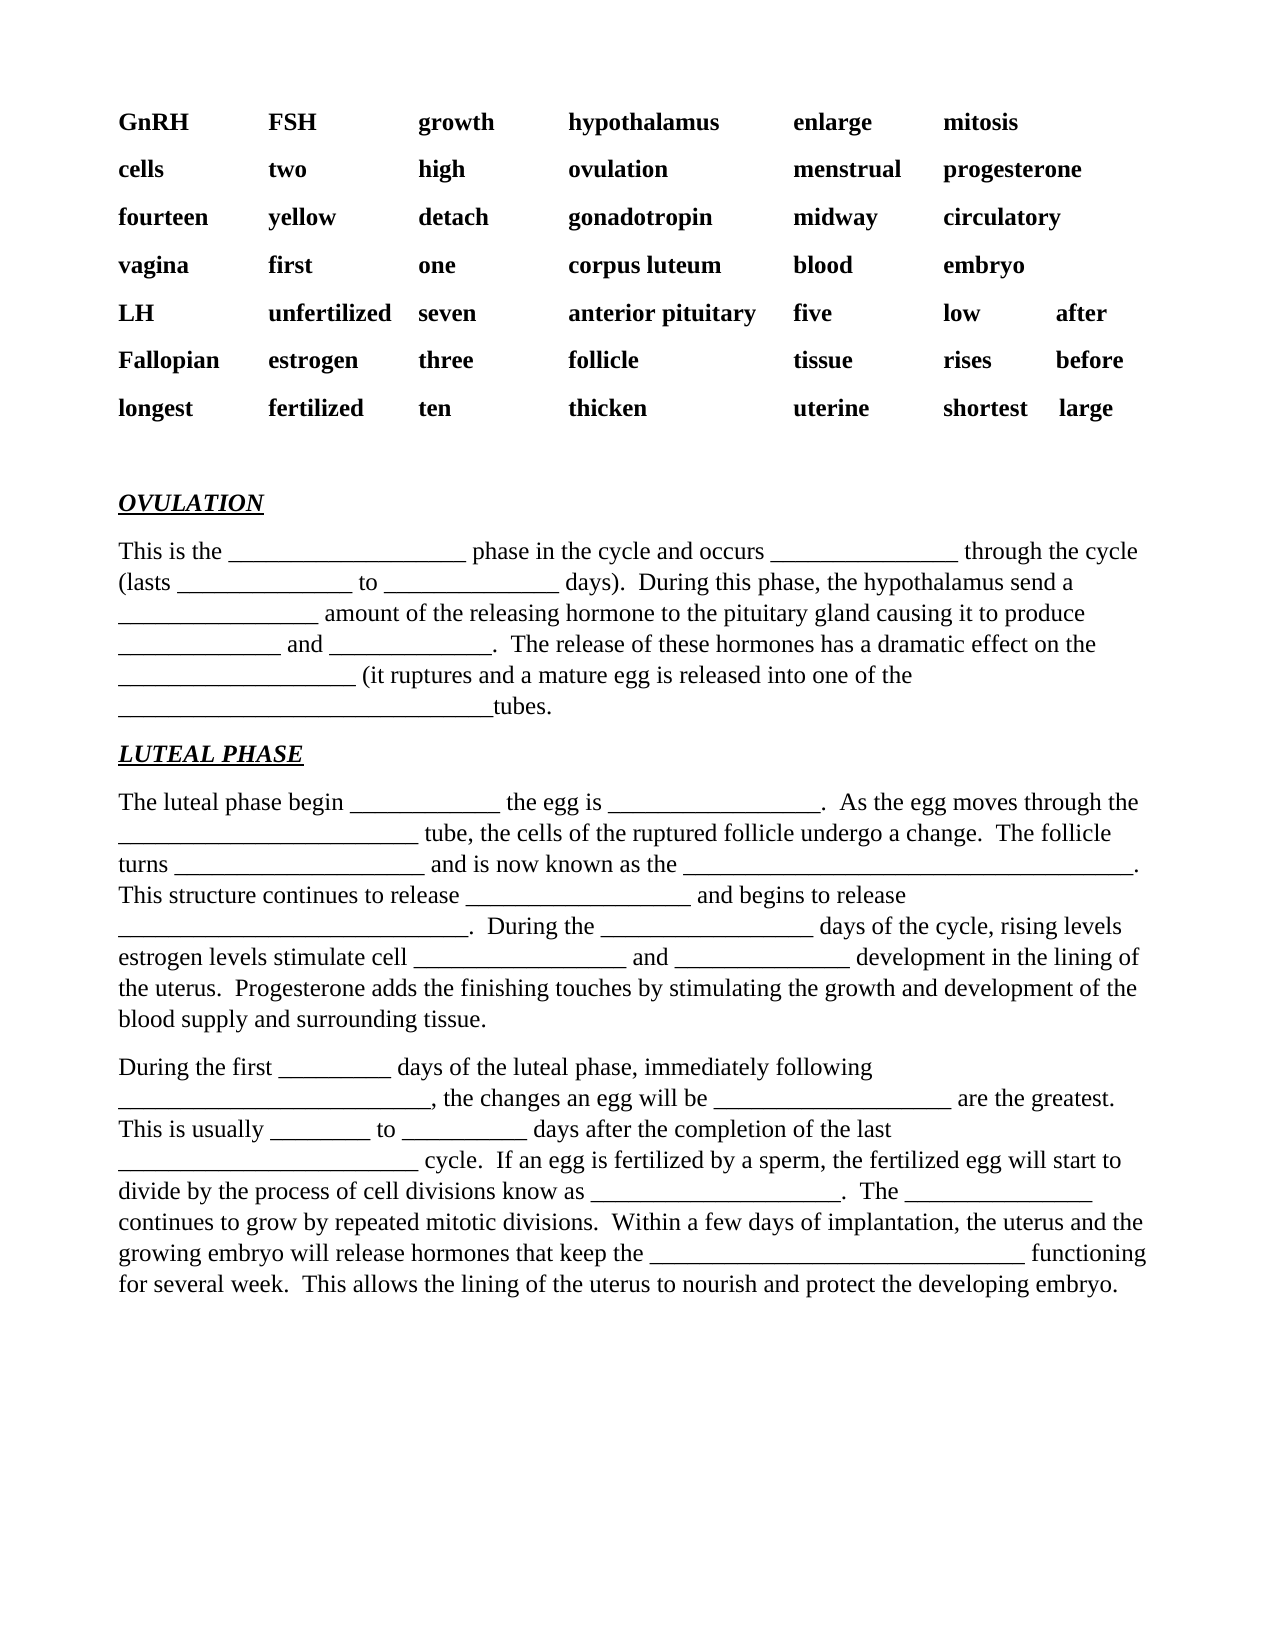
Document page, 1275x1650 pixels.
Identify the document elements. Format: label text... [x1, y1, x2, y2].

text LUTEAL PHASE [118, 739, 1167, 768]
text The luteal phase begin ____________ the egg is _________________. As the egg moves through the ________________________ tube, the cells of the ruptured follicle undergo a change. The follicle turns ____________________ and is now known as the ____________________________________. This structure continues to release __________________ and begins to release ____________________________. During the _________________ days of the cycle, rising levels estrogen levels stimulate cell _________________ and ______________ development in the lining of the uterus. Progesterone adds the finishing touches by stimulating the growth and development of the blood supply and surrounding tissue. [118, 787, 1167, 1033]
text GnRH FSH growth hypothalamus enlarge mitosis [118, 107, 1167, 136]
text This is the ___________________ phase in the cycle and occurs _______________ through the cycle (lasts ______________ to ______________ days). During this phase, the hypothalamus send a ________________ amount of the releasing hormone to the pituitary gland causing it to produce _____________ and _____________. The release of these hormones has a dramatic effect on the ___________________ (it ruptures and a mature egg is released into one of the ______________________________tubes. [118, 536, 1167, 720]
text longest fertilized ten thicken uterine shortest large [118, 393, 1167, 422]
text Fallopian estrogen three follicle tissue rises before [118, 345, 1167, 374]
text During the first _________ days of the luteal phase, immediately following _________________________, the changes an egg will be ___________________ are the greatest. This is usually ________ to __________ days after the completion of the last ________________________ cycle. If an egg is fertilized by a sperm, the fertilized egg will start to divide by the process of cell divisions know as ____________________. The _______________ continues to grow by repeated mitotic divisions. Within a few days of implantation, the uterus and the growing embryo will release hormones that keep the ______________________________ functioning for several week. This allows the lining of the uterus to nourish and protect the developing embryo. [118, 1052, 1167, 1298]
text fourteen yellow detach gonadotropin midway circulatory [118, 202, 1167, 231]
text OVULATION [118, 488, 1167, 517]
text LH unfertilized seven anterior pituitary five low after [118, 298, 1167, 326]
text cells two high ovulation menstrual progesterone [118, 154, 1167, 183]
text vagina first one corpus luteum blood embryo [118, 250, 1167, 279]
